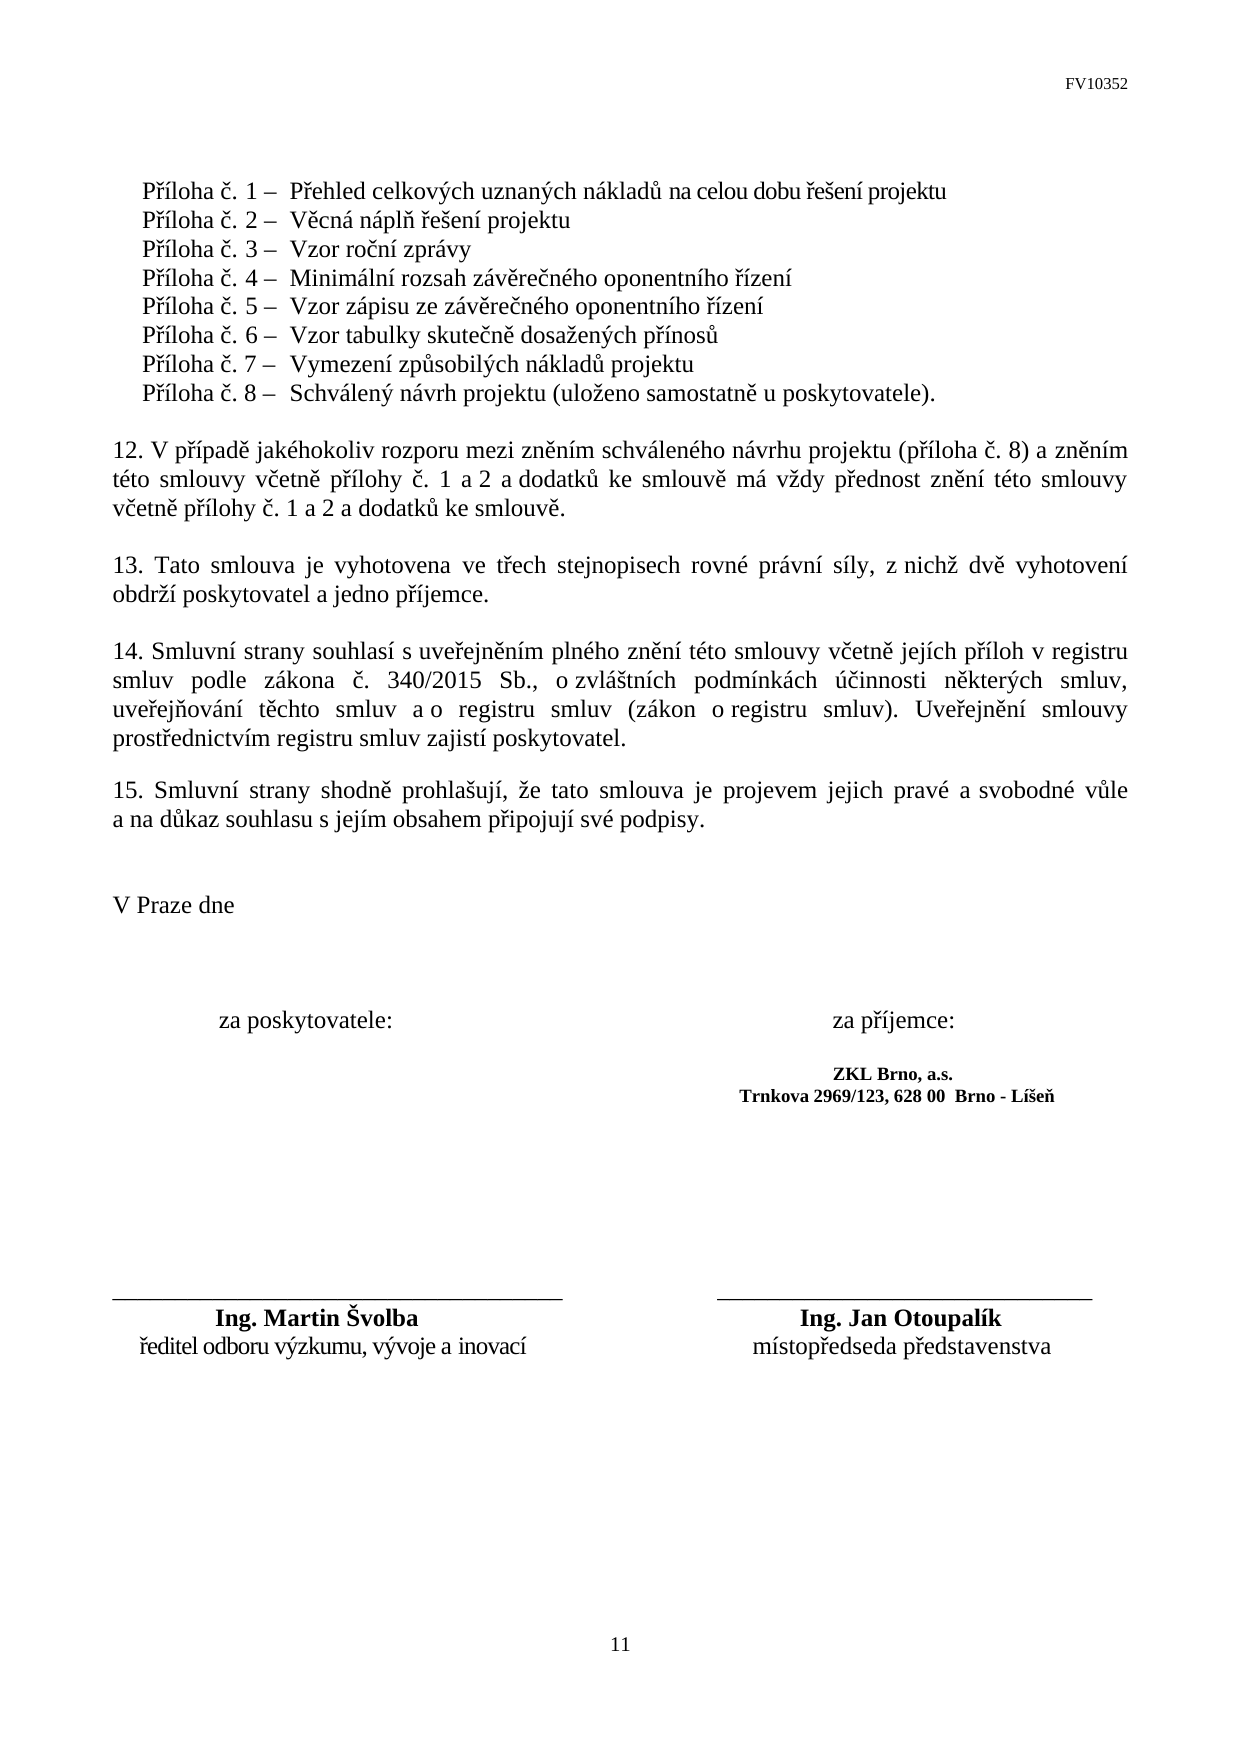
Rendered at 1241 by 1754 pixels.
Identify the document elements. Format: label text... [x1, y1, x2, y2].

text 15. Smluvní strany shodně prohlašují, že tato smlouva je projevem jejich pravé a svobodné vůle a na důkaz souhlasu s jejím obsahem připojují své podpisy. [112, 776, 1128, 833]
text ředitel odboru výzkumu, vývoje a inovací místopředseda představenstva [112, 1331, 1128, 1360]
text Příloha č. 5 – Vzor zápisu ze závěrečného oponentního řízení [142, 291, 1128, 320]
text Příloha č. 1 – Přehled celkových uznaných nákladů na celou dobu řešení projektu [142, 176, 1128, 205]
text ____________________________________ ______________________________ [112, 1274, 1128, 1303]
text Příloha č. 3 – Vzor roční zprávy [142, 234, 1128, 263]
text Příloha č. 7 – Vymezení způsobilých nákladů projektu [142, 349, 1128, 378]
text Příloha č. 6 – Vzor tabulky skutečně dosažených přínosů [142, 320, 1128, 349]
text ZKL Brno, a.s. [112, 1063, 1128, 1084]
text Ing. Martin Švolba Ing. Jan Otoupalík [112, 1303, 1128, 1331]
text za poskytovatele: za příjemce: [112, 1006, 1128, 1034]
text Příloha č. 2 – Věcná náplň řešení projektu [142, 205, 1128, 234]
text Příloha č. 8 – Schválený návrh projektu (uloženo samostatně u poskytovatele). [142, 378, 1128, 406]
text Příloha č. 4 – Minimální rozsah závěrečného oponentního řízení [142, 263, 1128, 291]
text 12. V případě jakéhokoliv rozporu mezi zněním schváleného návrhu projektu (příloha č. 8) a zněním této smlouvy včetně přílohy č. 1 a 2 a dodatků ke smlouvě má vždy přednost znění této smlouvy včetně přílohy č. 1 a 2 a dodatků ke smlouvě. [112, 435, 1128, 521]
text 13. Tato smlouva je vyhotovena ve třech stejnopisech rovné právní síly, z nichž dvě vyhotovení obdrží poskytovatel a jedno příjemce. [112, 550, 1128, 608]
text V Praze dne [112, 891, 1128, 919]
text 14. Smluvní strany souhlasí s uveřejněním plného znění této smlouvy včetně jejích příloh v registru smluv podle zákona č. 340/2015 Sb., o zvláštních podmínkách účinnosti některých smluv, uveřejňování těchto smluv a o registru smluv (zákon o registru smluv). Uveřejnění smlouvy prostřednictvím registru smluv zajistí poskytovatel. [112, 636, 1128, 751]
text Trnkova 2969/123, 628 00 Brno - Líšeň [112, 1084, 1128, 1106]
